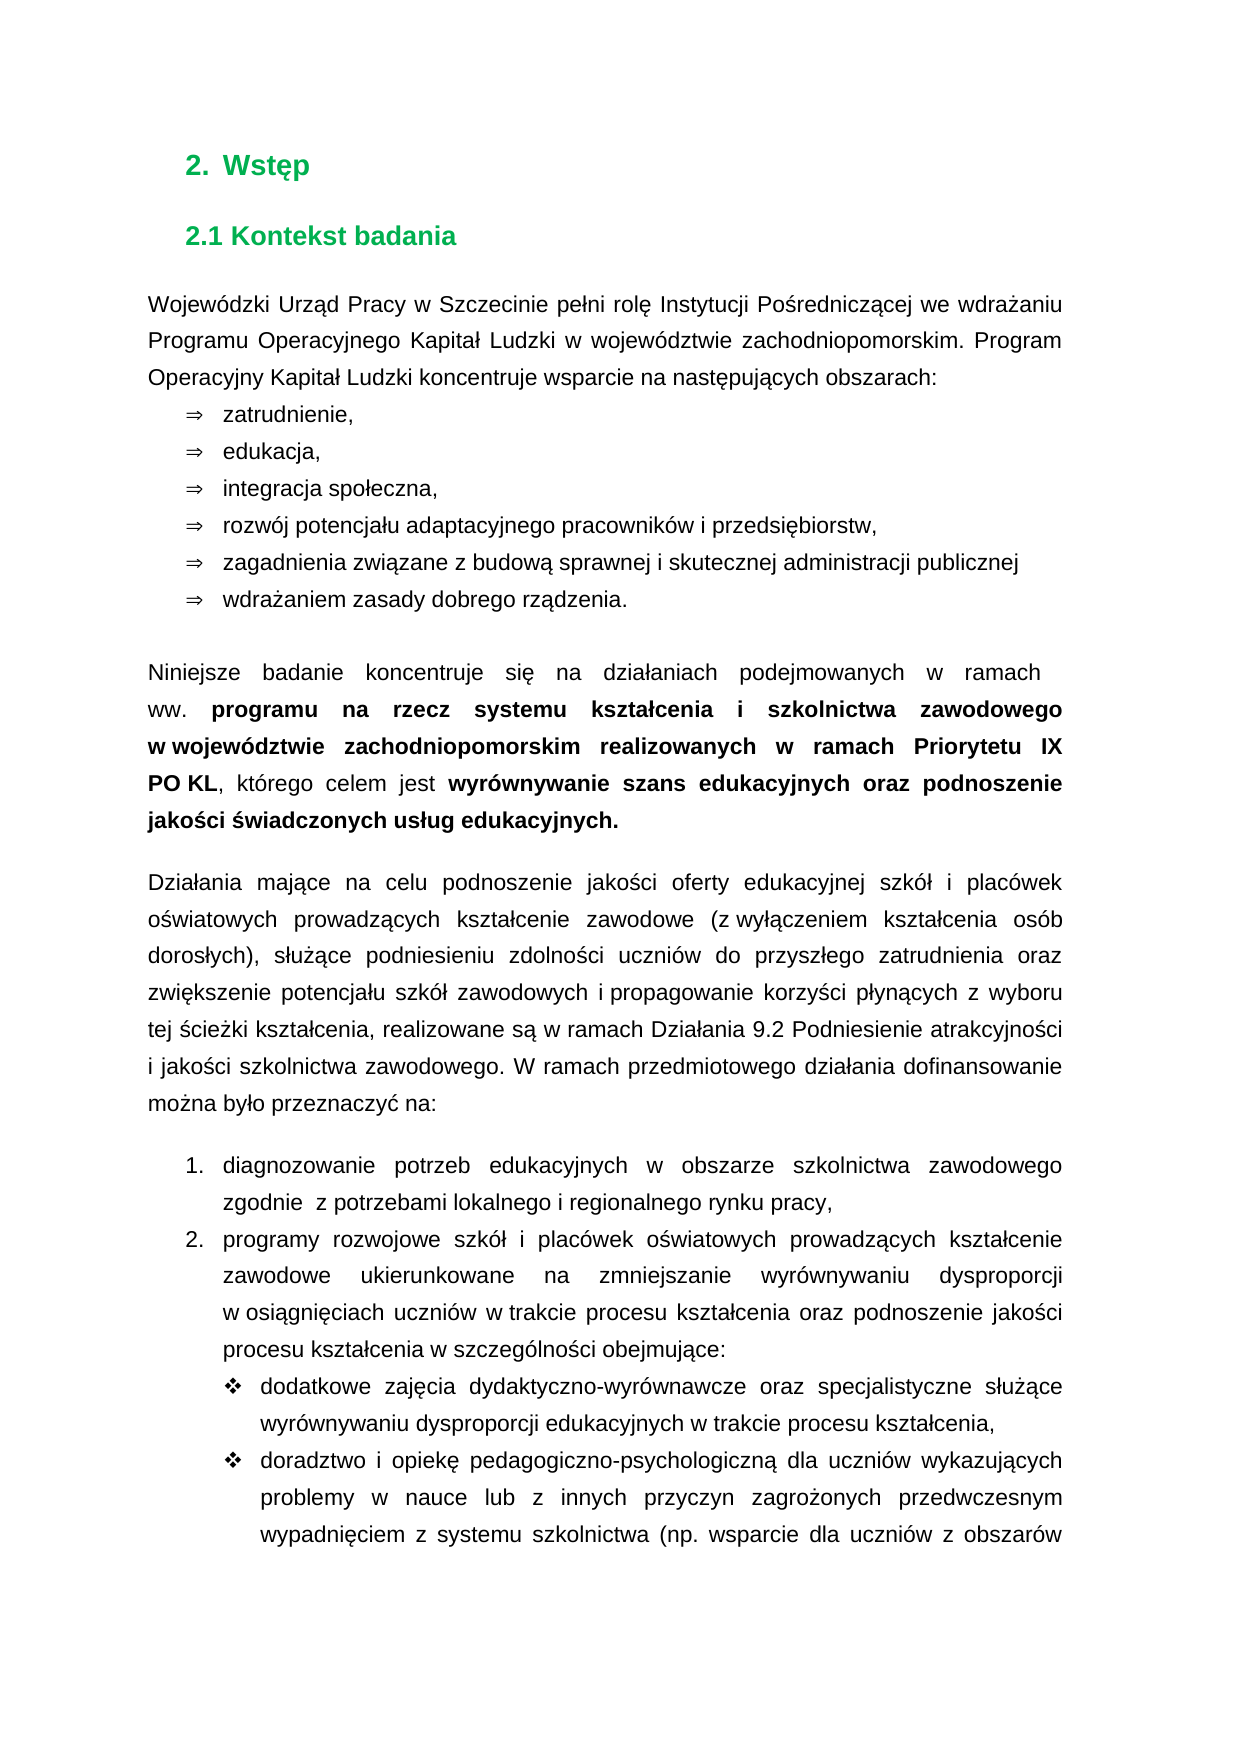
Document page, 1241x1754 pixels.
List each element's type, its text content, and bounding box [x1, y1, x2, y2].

list diagnozowanie potrzeb edukacyjnych w obszarze szkolnictwa zawodowego zgodnie z potrzebami lokalnego i regionalnego rynku pracy, [185, 1152, 1063, 1215]
list integracja społeczna, [185, 475, 1063, 501]
list edukacja, [185, 438, 1063, 464]
text Działania mające na celu podnoszenie jakości oferty edukacyjnej szkół i placówek oświatowych prowadzących kształcenie zawodowe (z wyłączeniem kształcenia osób dorosłych), służące podniesieniu zdolności uczniów do przyszłego zatrudnienia oraz zwiększenie potencjału szkół zawodowych i propagowanie korzyści płynących z wyboru tej ścieżki kształcenia, realizowane są w ramach Działania 9.2 Podniesienie atrakcyjności i jakości szkolnictwa zawodowego. W ramach przedmiotowego działania dofinansowanie można było przeznaczyć na: [148, 869, 1063, 1116]
subtitle Kontekst badania [185, 219, 1063, 251]
list zagadnienia związane z budową sprawnej i skutecznej administracji publicznej [185, 549, 1063, 575]
list wdrażaniem zasady dobrego rządzenia. [185, 586, 1063, 612]
list dodatkowe zajęcia dydaktyczno-wyrównawcze oraz specjalistyczne służące wyrównywaniu dysproporcji edukacyjnych w trakcie procesu kształcenia, [223, 1373, 1063, 1436]
list zatrudnienie, [185, 401, 1063, 428]
subtitle Wstęp [185, 148, 1063, 181]
text Wojewódzki Urząd Pracy w Szczecinie pełni rolę Instytucji Pośredniczącej we wdrażaniu Programu Operacyjnego Kapitał Ludzki w województwie zachodniopomorskim. Program Operacyjny Kapitał Ludzki koncentruje wsparcie na następujących obszarach: [148, 291, 1063, 391]
text Niniejsze badanie koncentruje się na działaniach podejmowanych w ramach ww. programu na rzecz systemu kształcenia i szkolnictwa zawodowego w województwie zachodniopomorskim realizowanych w ramach Priorytetu IX PO KL, którego celem jest wyrównywanie szans edukacyjnych oraz podnoszenie jakości świadczonych usług edukacyjnych. [148, 659, 1063, 833]
list programy rozwojowe szkół i placówek oświatowych prowadzących kształcenie zawodowe ukierunkowane na zmniejszanie wyrównywaniu dysproporcji w osiągnięciach uczniów w trakcie procesu kształcenia oraz podnoszenie jakości procesu kształcenia w szczególności obejmujące: [185, 1226, 1063, 1363]
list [223, 1447, 1063, 1547]
list rozwój potencjału adaptacyjnego pracowników i przedsiębiorstw, [185, 512, 1063, 538]
